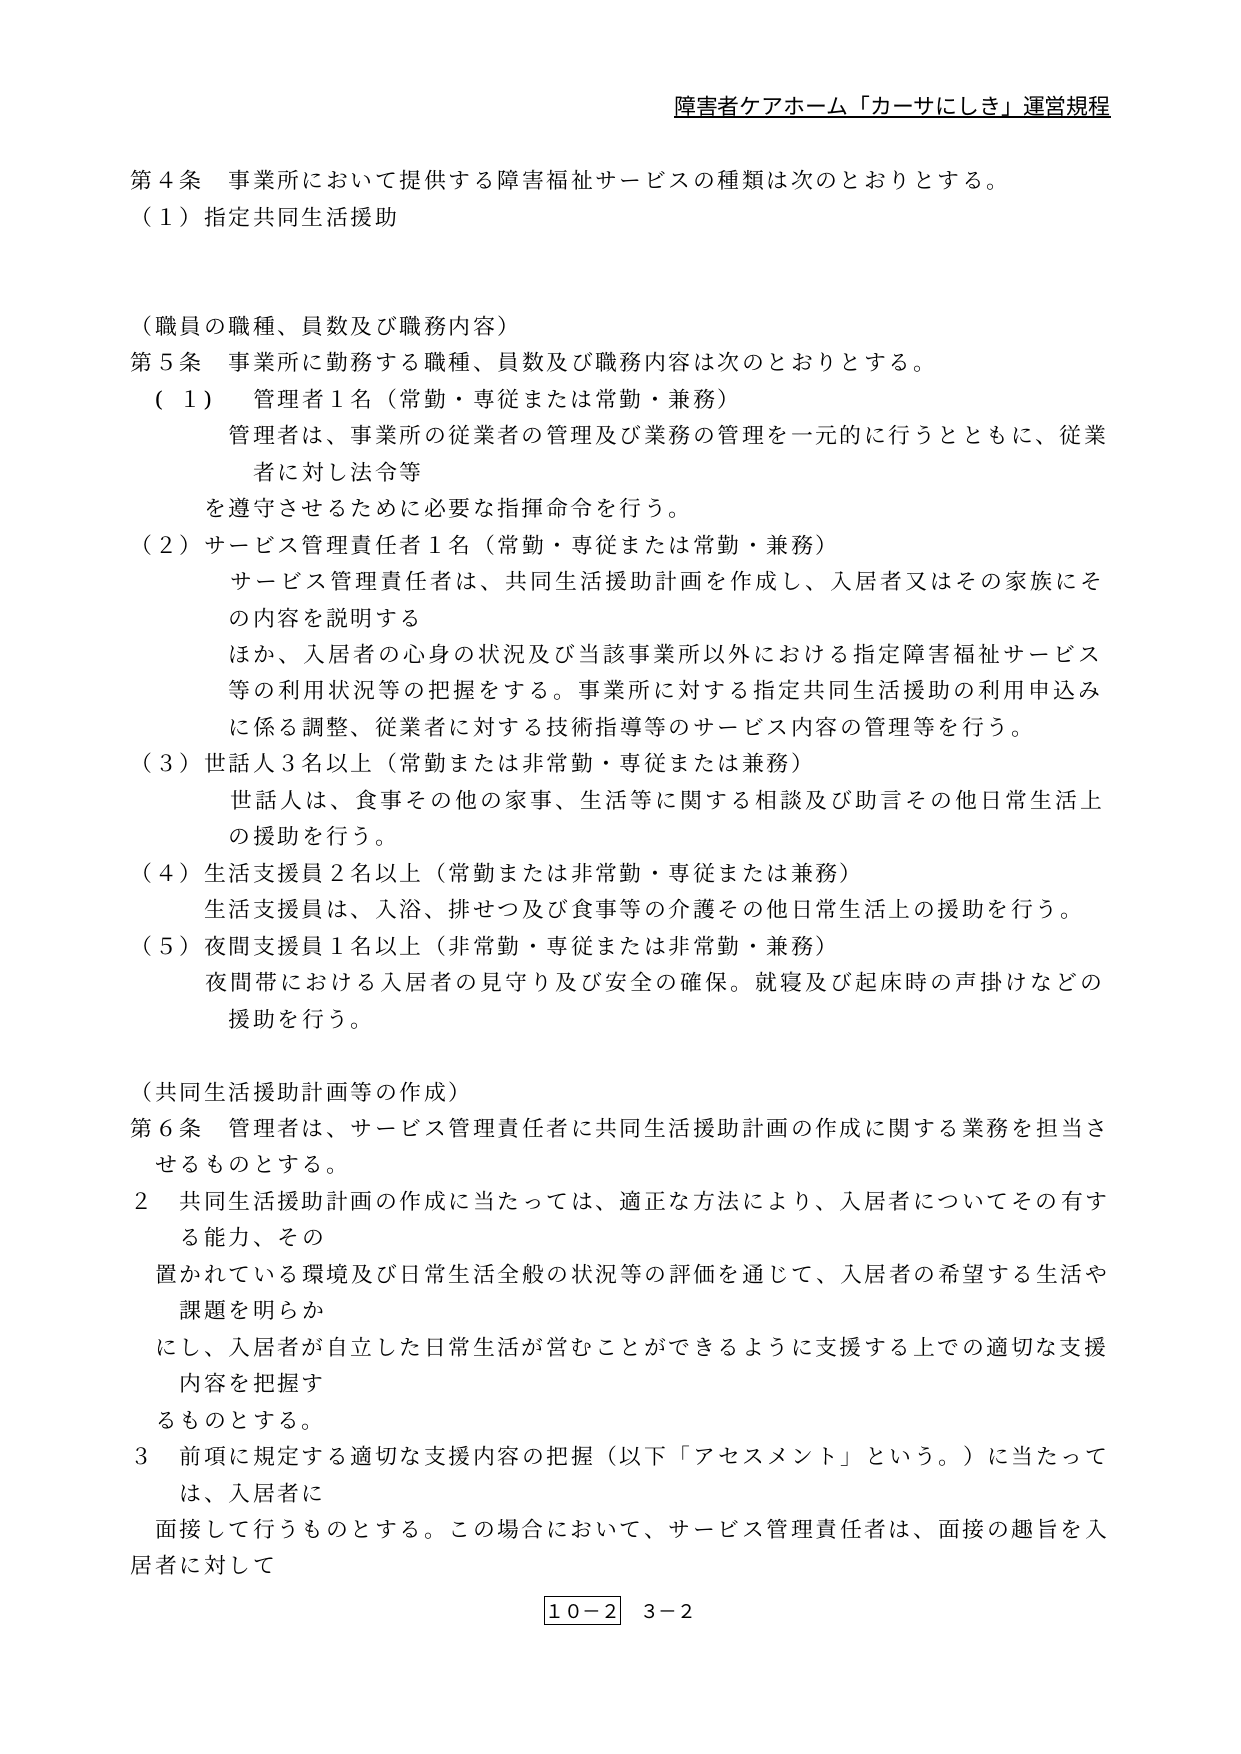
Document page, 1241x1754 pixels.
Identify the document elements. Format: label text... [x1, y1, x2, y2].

text ３ 前項に規定する適切な支援内容の把握（以下「アセスメント」という。）に当たっては、入居者に [131, 1437, 1110, 1510]
text （共同生活援助計画等の作成） [131, 1072, 1110, 1109]
text るものとする。 [155, 1400, 1110, 1437]
text ほか、入居者の心身の状況及び当該事業所以外における指定障害福祉サービス等の利用状況等の把握をする。事業所に対する指定共同生活援助の利用申込みに係る調整、従業者に対する技術指導等のサービス内容の管理等を行う。 [204, 635, 1106, 744]
list 管理者１名（常勤・専従または常勤・兼務） [141, 379, 1110, 416]
text ２ 共同生活援助計画の作成に当たっては、適正な方法により、入居者についてその有する能力、その [131, 1182, 1110, 1254]
text （職員の職種、員数及び職務内容） [131, 307, 1110, 343]
text を遵守させるために必要な指揮命令を行う。 [179, 489, 1110, 525]
text 夜間帯における入居者の見守り及び安全の確保。就寝及び起床時の声掛けなどの援助を行う。 [131, 963, 1106, 1036]
text （２）サービス管理責任者１名（常勤・専従または常勤・兼務） [131, 525, 1110, 562]
text 第４条 事業所において提供する障害福祉サービスの種類は次のとおりとする。 [131, 161, 1110, 197]
text 置かれている環境及び日常生活全般の状況等の評価を通じて、入居者の希望する生活や課題を明らか [155, 1254, 1110, 1327]
text 生活支援員は、入浴、排せつ及び食事等の介護その他日常生活上の援助を行う。 [131, 890, 1106, 926]
text 世話人は、食事その他の家事、生活等に関する相談及び助言その他日常生活上の援助を行う。 [131, 781, 1106, 853]
text 面接して行うものとする。この場合において、サービス管理責任者は、面接の趣旨を入居者に対して [131, 1510, 1110, 1583]
text 管理者は、事業所の従業者の管理及び業務の管理を一元的に行うとともに、従業者に対し法令等 [131, 416, 1110, 489]
text （４）生活支援員２名以上（常勤または非常勤・専従または兼務） [131, 853, 1106, 890]
text にし、入居者が自立した日常生活が営むことができるように支援する上での適切な支援内容を把握す [155, 1327, 1110, 1400]
text （５）夜間支援員１名以上（非常勤・専従または非常勤・兼務） [131, 926, 1106, 963]
text サービス管理責任者は、共同生活援助計画を作成し、入居者又はその家族にその内容を説明する [131, 562, 1106, 635]
text （３）世話人３名以上（常勤または非常勤・専従または兼務） [131, 744, 1106, 781]
text 第６条 管理者は、サービス管理責任者に共同生活援助計画の作成に関する業務を担当させるものとする。 [131, 1109, 1110, 1182]
text 第５条 事業所に勤務する職種、員数及び職務内容は次のとおりとする。 [131, 343, 1110, 379]
text （１）指定共同生活援助 [131, 197, 1110, 234]
